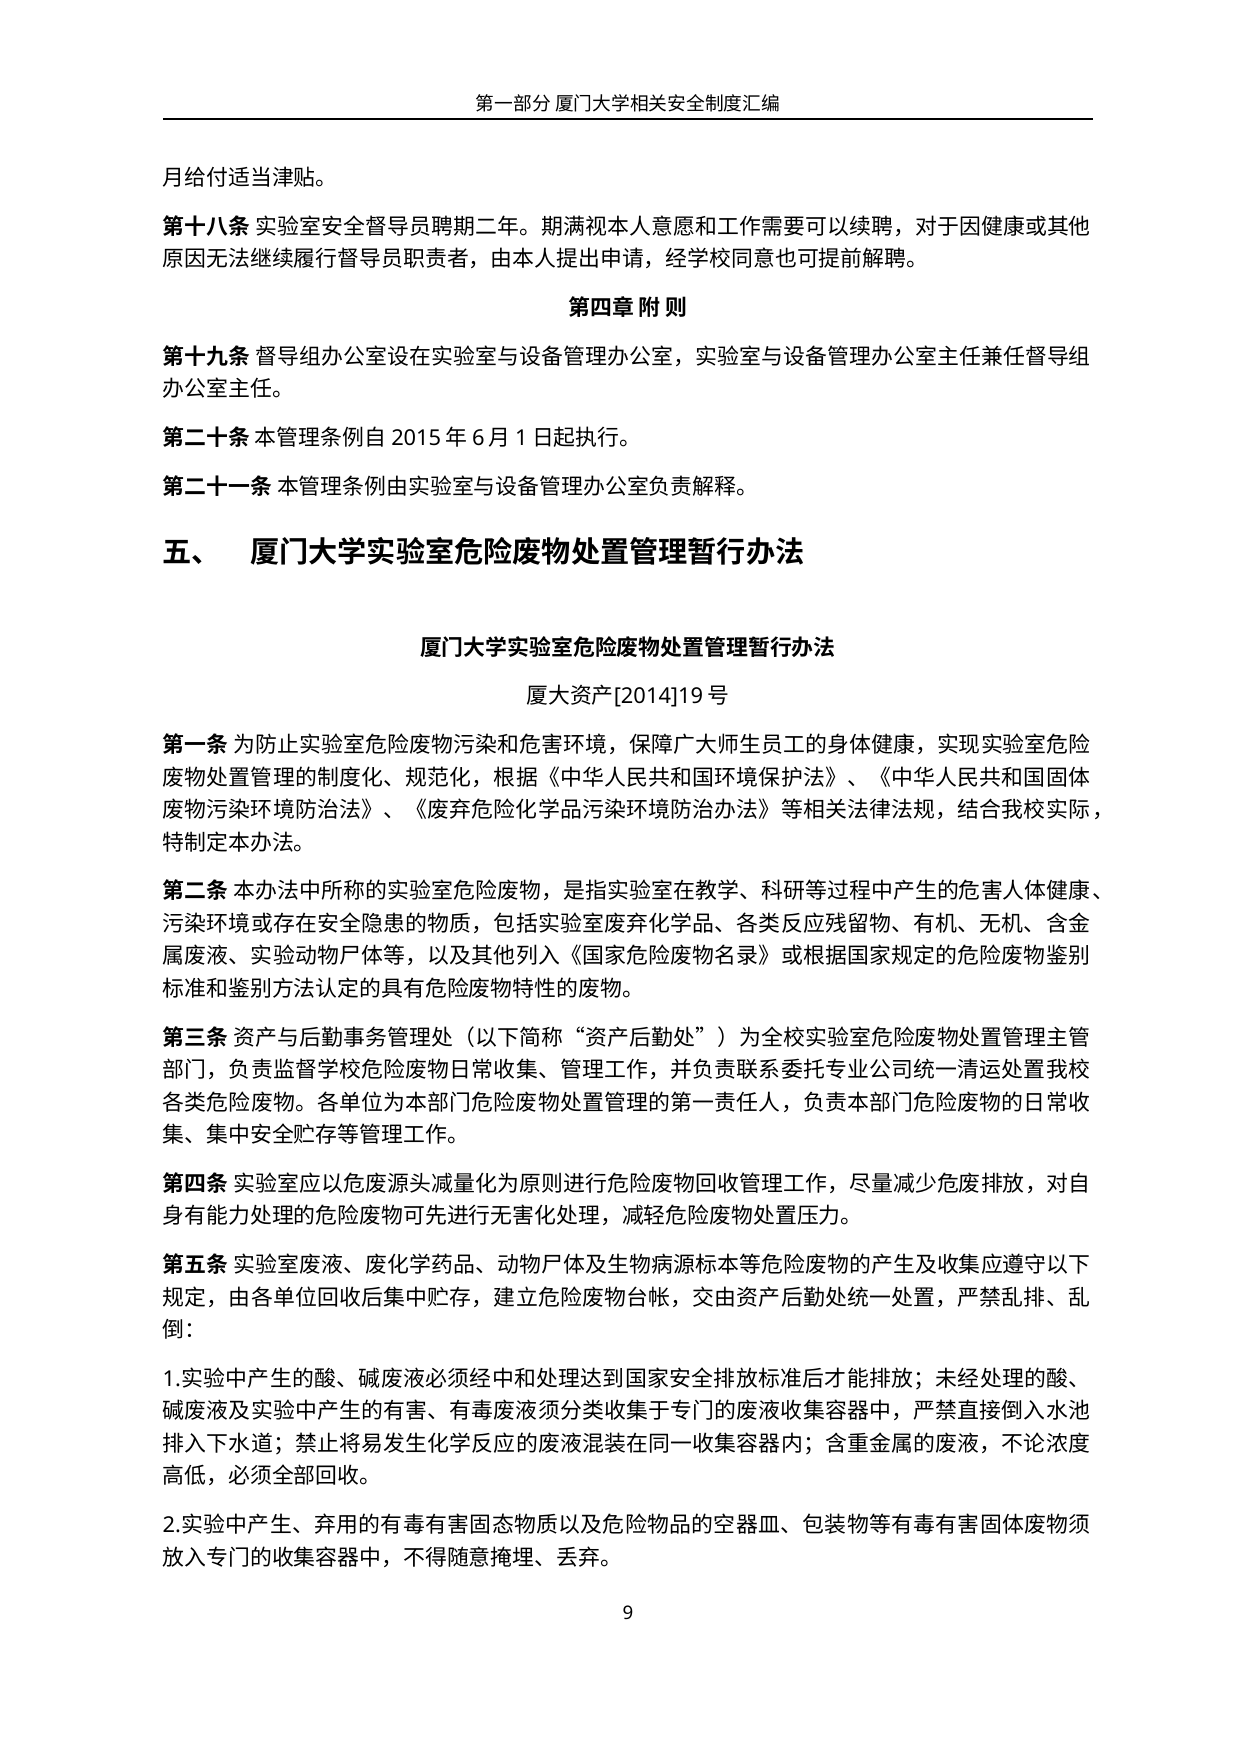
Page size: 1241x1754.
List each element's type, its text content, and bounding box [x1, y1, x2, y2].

text 第十九条 督导组办公室设在实验室与设备管理办公室，实验室与设备管理办公室主任兼任督导组办公室主任。 [162, 338, 1093, 403]
text 厦大资产[2014]19号 [162, 678, 1093, 711]
subtitle 厦门大学实验室危险废物处置管理暂行办法 [162, 517, 1093, 582]
text 第二十一条 本管理条例由实验室与设备管理办公室负责解释。 [162, 468, 1093, 501]
text 第十八条 实验室安全督导员聘期二年。期满视本人意愿和工作需要可以续聘，对于因健康或其他原因无法继续履行督导员职责者，由本人提出申请，经学校同意也可提前解聘。 [162, 208, 1093, 273]
text 1.实验中产生的酸、碱废液必须经中和处理达到国家安全排放标准后才能排放；未经处理的酸、碱废液及实验中产生的有害、有毒废液须分类收集于专门的废液收集容器中，严禁直接倒入水池排入下水道；禁止将易发生化学反应的废液混装在同一收集容器内；含重金属的废液，不论浓度高低，必须全部回收。 [162, 1361, 1093, 1491]
text 第二条 本办法中所称的实验室危险废物，是指实验室在教学、科研等过程中产生的危害人体健康、污染环境或存在安全隐患的物质，包括实验室废弃化学品、各类反应残留物、有机、无机、含金属废液、实验动物尸体等，以及其他列入《国家危险废物名录》或根据国家规定的危险废物鉴别标准和鉴别方法认定的具有危险废物特性的废物。 [162, 873, 1093, 1003]
text 第一条 为防止实验室危险废物污染和危害环境，保障广大师生员工的身体健康，实现实验室危险废物处置管理的制度化、规范化，根据《中华人民共和国环境保护法》、《中华人民共和国固体废物污染环境防治法》、《废弃危险化学品污染环境防治办法》等相关法律法规，结合我校实际，特制定本办法。 [162, 727, 1093, 857]
text 第五条 实验室废液、废化学药品、动物尸体及生物病源标本等危险废物的产生及收集应遵守以下规定，由各单位回收后集中贮存，建立危险废物台帐，交由资产后勤处统一处置，严禁乱排、乱倒： [162, 1247, 1093, 1344]
text 第二十条 本管理条例自 2015年6月1日起执行。 [162, 420, 1093, 452]
text 第四章 附 则 [162, 290, 1093, 322]
text 厦门大学实验室危险废物处置管理暂行办法 [162, 629, 1093, 662]
text 2.实验中产生、弃用的有毒有害固态物质以及危险物品的空器皿、包装物等有毒有害固体废物须放入专门的收集容器中，不得随意掩埋、丢弃。 [162, 1507, 1093, 1572]
text 第三条 资产与后勤事务管理处（以下简称“资产后勤处”）为全校实验室危险废物处置管理主管部门，负责监督学校危险废物日常收集、管理工作，并负责联系委托专业公司统一清运处置我校各类危险废物。各单位为本部门危险废物处置管理的第一责任人，负责本部门危险废物的日常收集、集中安全贮存等管理工作。 [162, 1019, 1093, 1149]
text 第四条 实验室应以危废源头减量化为原则进行危险废物回收管理工作，尽量减少危废排放，对自身有能力处理的危险废物可先进行无害化处理，减轻危险废物处置压力。 [162, 1166, 1093, 1231]
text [162, 160, 1093, 192]
